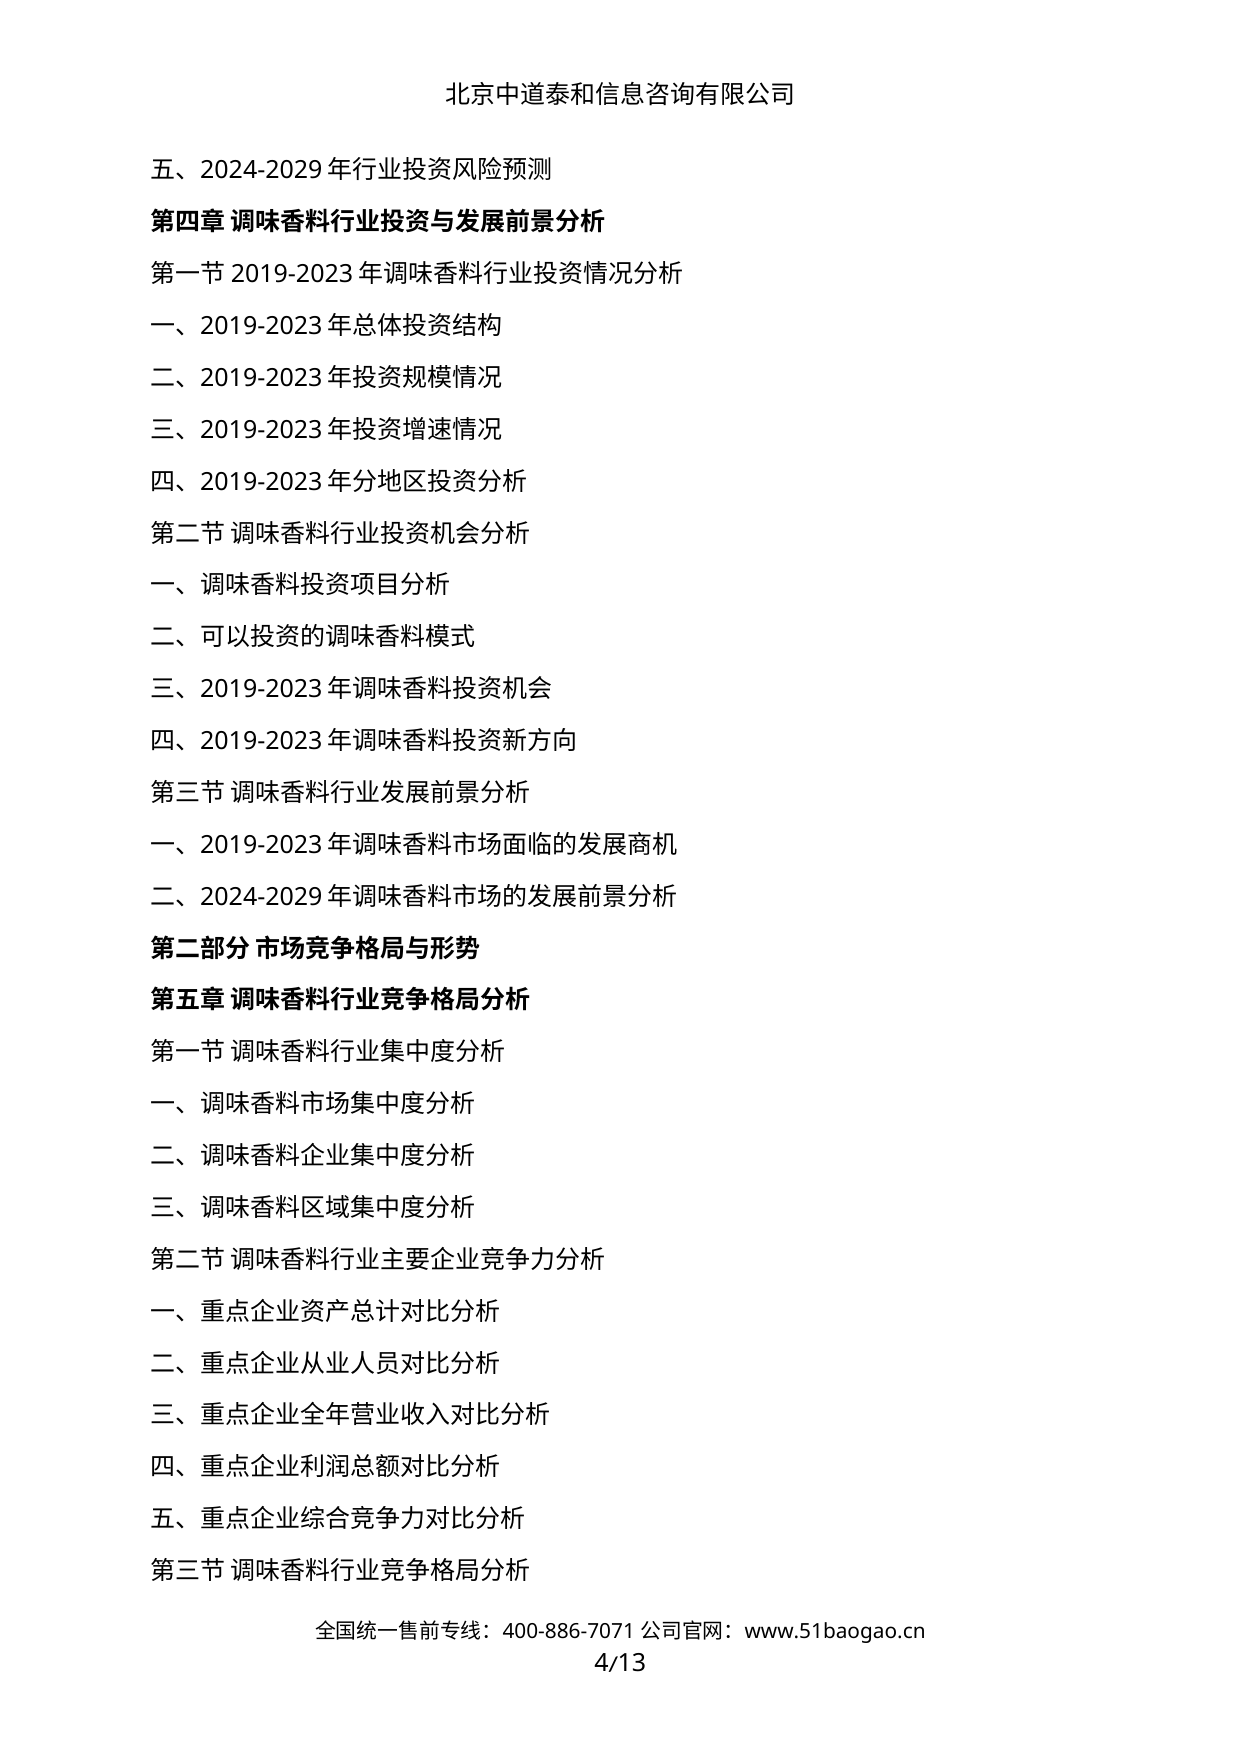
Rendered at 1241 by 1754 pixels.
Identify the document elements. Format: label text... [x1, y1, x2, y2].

text 二、重点企业从业人员对比分析 [150, 1343, 1090, 1379]
text 第三节 调味香料行业发展前景分析 [150, 772, 1090, 809]
text 四、重点企业利润总额对比分析 [150, 1447, 1090, 1483]
text 五、重点企业综合竞争力对比分析 [150, 1499, 1090, 1535]
text 第五章 调味香料行业竞争格局分析 [150, 980, 1090, 1016]
text 二、2019-2023年投资规模情况 [150, 357, 1090, 394]
text 一、调味香料投资项目分析 [150, 565, 1090, 601]
text 四、2019-2023年调味香料投资新方向 [150, 721, 1090, 757]
text 第三节 调味香料行业竞争格局分析 [150, 1551, 1090, 1587]
text 三、2019-2023年投资增速情况 [150, 409, 1090, 446]
text 一、调味香料市场集中度分析 [150, 1084, 1090, 1120]
text 第一节 调味香料行业集中度分析 [150, 1032, 1090, 1068]
text 第二节 调味香料行业投资机会分析 [150, 513, 1090, 549]
text 第二部分 市场竞争格局与形势 [150, 928, 1090, 964]
text 第一节 2019-2023年调味香料行业投资情况分析 [150, 254, 1090, 290]
text 二、调味香料企业集中度分析 [150, 1136, 1090, 1172]
text 二、2024-2029年调味香料市场的发展前景分析 [150, 876, 1090, 912]
text 一、2019-2023年调味香料市场面临的发展商机 [150, 824, 1090, 861]
text 一、重点企业资产总计对比分析 [150, 1291, 1090, 1327]
text 第二节 调味香料行业主要企业竞争力分析 [150, 1239, 1090, 1276]
text 一、2019-2023年总体投资结构 [150, 306, 1090, 342]
text 二、可以投资的调味香料模式 [150, 617, 1090, 653]
text 五、2024-2029年行业投资风险预测 [150, 150, 1090, 186]
text 第四章 调味香料行业投资与发展前景分析 [150, 202, 1090, 238]
text 三、2019-2023年调味香料投资机会 [150, 669, 1090, 705]
text 四、2019-2023年分地区投资分析 [150, 461, 1090, 497]
text 三、调味香料区域集中度分析 [150, 1187, 1090, 1224]
text 三、重点企业全年营业收入对比分析 [150, 1395, 1090, 1431]
